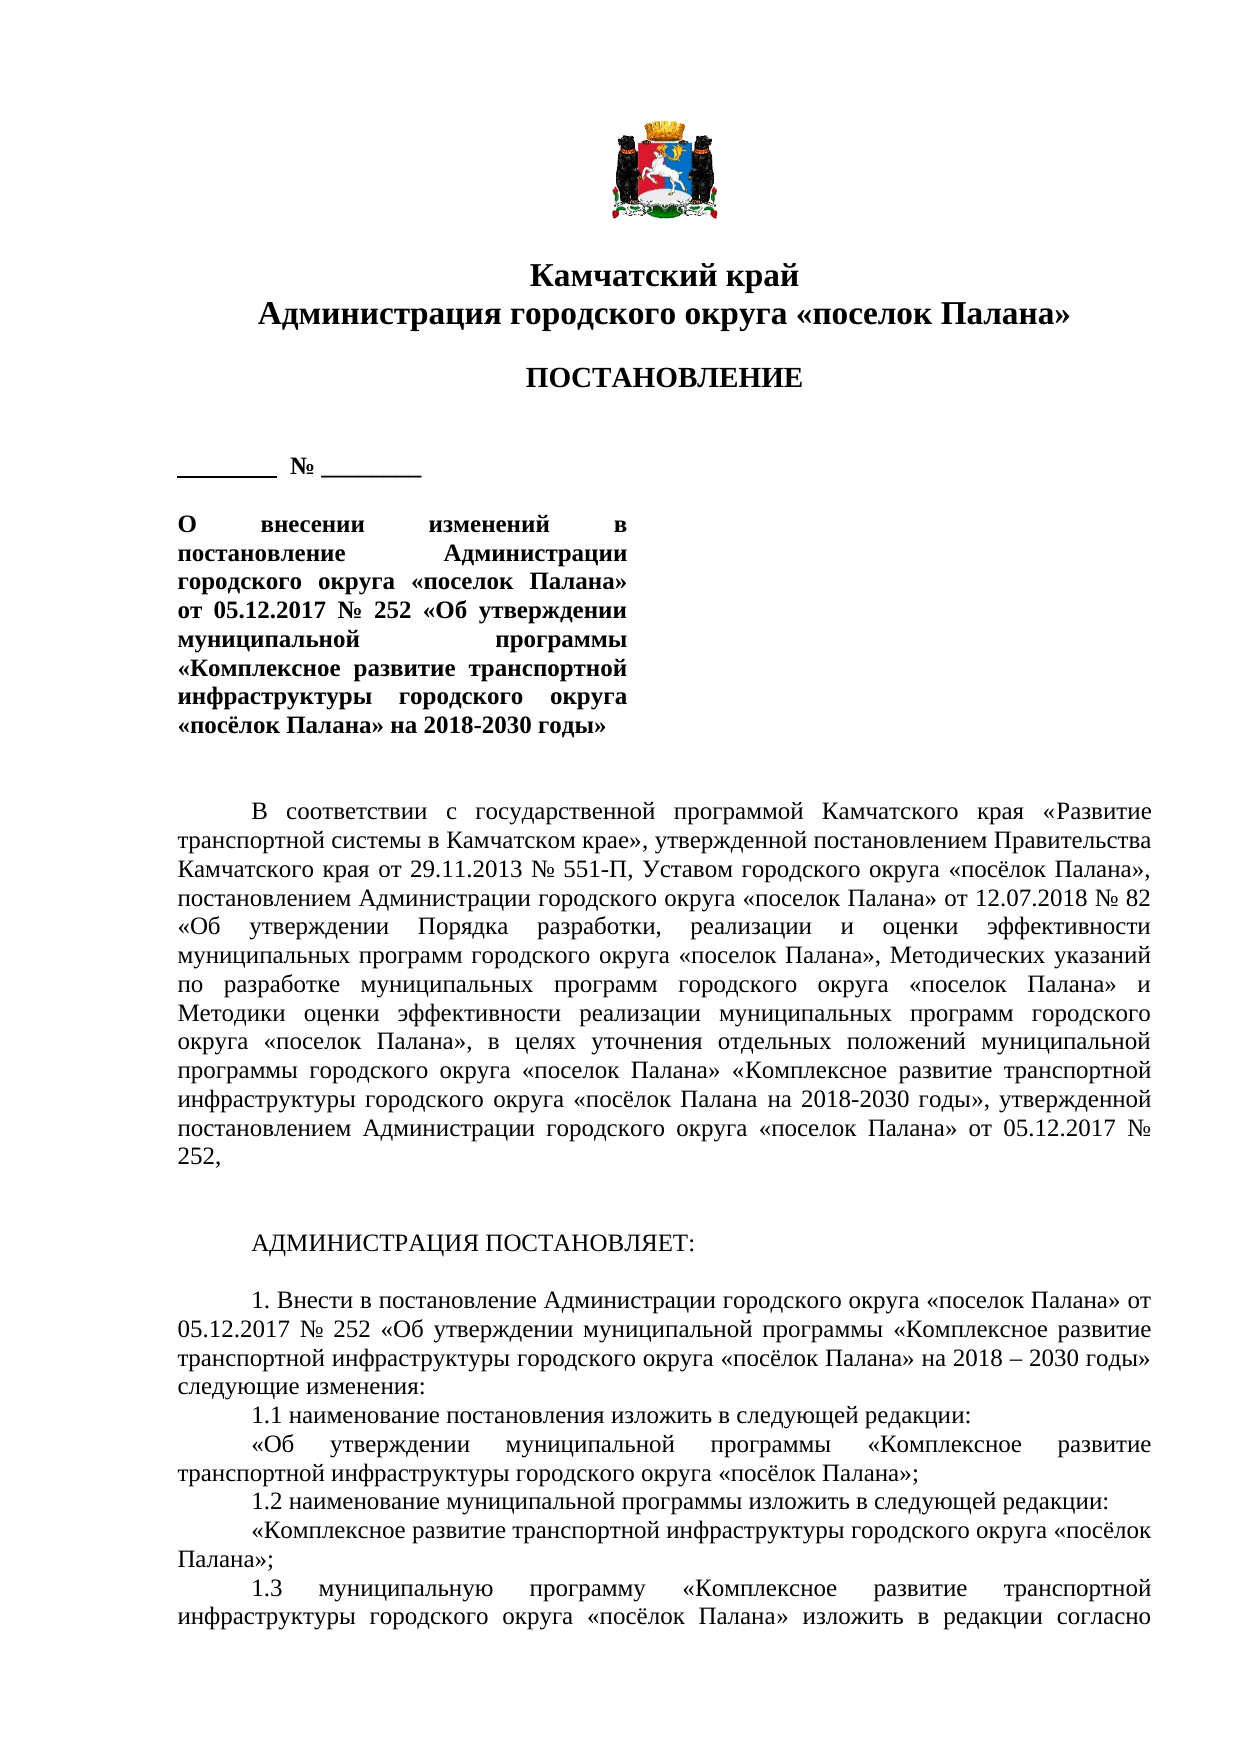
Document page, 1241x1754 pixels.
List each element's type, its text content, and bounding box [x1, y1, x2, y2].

text «Комплексное развитие транспортной инфраструктуры городского округа «посёлок Палана»; [177, 1515, 1152, 1573]
text 1. Внести в постановление Администрации городского округа «поселок Палана» от 05.12.2017 № 252 «Об утверждении муниципальной программы «Комплексное развитие транспортной инфраструктуры городского округа «посёлок Палана» на 2018 – 2030 годы» следующие изменения: [177, 1285, 1152, 1400]
text ПОСТАНОВЛЕНИЕ [177, 360, 1152, 394]
text В соответствии с государственной программой Камчатского края «Развитие транспортной системы в Камчатском крае», утвержденной постановлением Правительства Камчатского края от 29.11.2013 № 551-П, Уставом городского округа «посёлок Палана», постановлением Администрации городского округа «поселок Палана» от 12.07.2018 № 82 «Об утверждении Порядка разработки, реализации и оценки эффективности муниципальных программ городского округа «поселок Палана», Методических указаний по разработке муниципальных программ городского округа «поселок Палана» и Методики оценки эффективности реализации муниципальных программ городского округа «поселок Палана», в целях уточнения отдельных положений муниципальной программы городского округа «поселок Палана» «Комплексное развитие транспортной инфраструктуры городского округа «посёлок Палана на 2018-2030 годы», утвержденной постановлением Администрации городского округа «поселок Палана» от 05.12.2017 № 252, [177, 796, 1152, 1170]
text «Об утверждении муниципальной программы «Комплексное развитие транспортной инфраструктуры городского округа «посёлок Палана»; [177, 1429, 1152, 1486]
text Камчатский край [177, 255, 1152, 293]
text 1.2 наименование муниципальной программы изложить в следующей редакции: [177, 1486, 1152, 1515]
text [177, 1573, 1152, 1630]
text О внесении изменений в постановление Администрации городского округа «поселок Палана» от 05.12.2017 № 252 «Об утверждении муниципальной программы «Комплексное развитие транспортной инфраструктуры городского округа «посёлок Палана» на 2018-2030 годы» [177, 509, 627, 739]
text № ________ [177, 451, 1152, 480]
text Администрация городского округа «поселок Палана» [177, 293, 1152, 332]
picture [608, 120, 720, 225]
text АДМИНИСТРАЦИЯ ПОСТАНОВЛЯЕТ: [177, 1228, 1152, 1256]
text 1.1 наименование постановления изложить в следующей редакции: [177, 1400, 1152, 1429]
